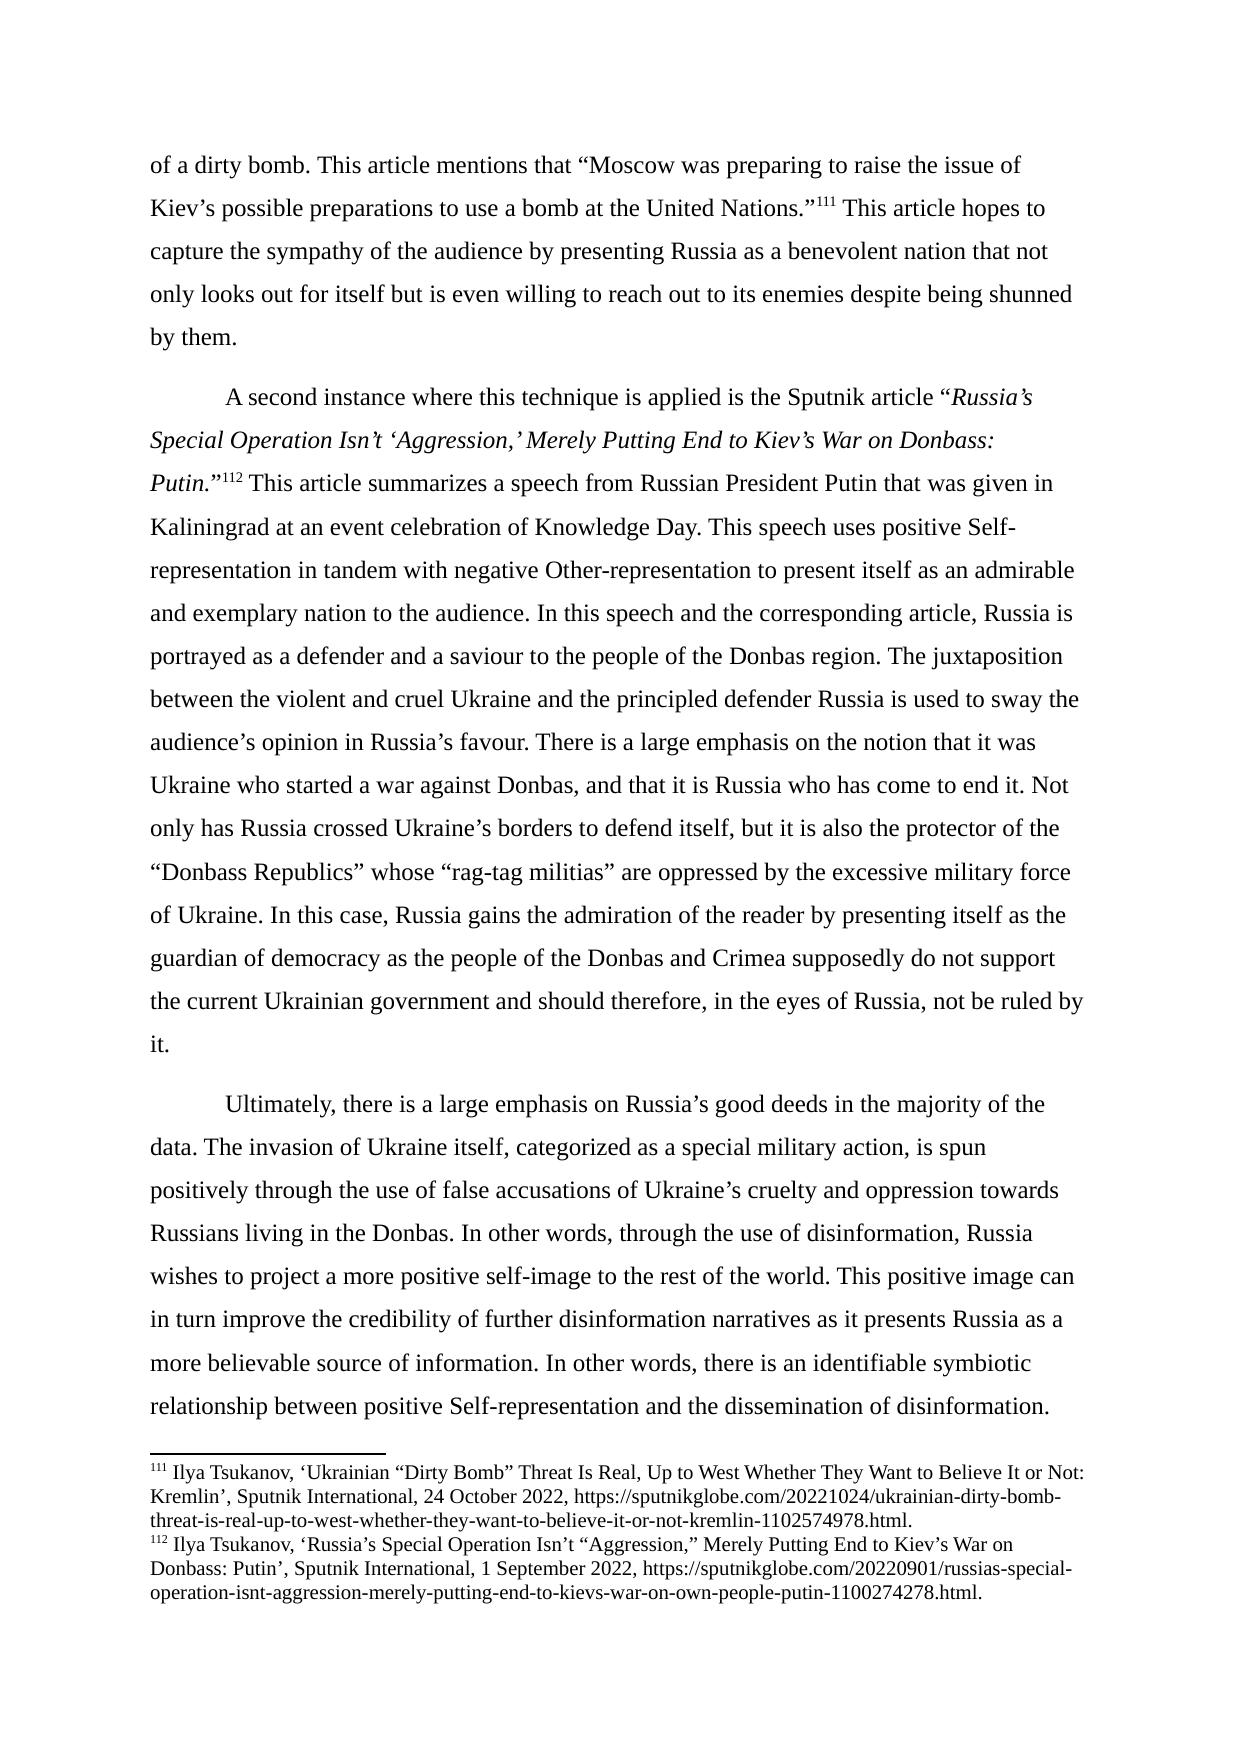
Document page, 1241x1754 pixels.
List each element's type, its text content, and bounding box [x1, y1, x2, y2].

text Ultimately, there is a large emphasis on Russia’s good deeds in the majority of the data. The invasion of Ukraine itself, categorized as a special military action, is spun positively through the use of false accusations of Ukraine’s cruelty and oppression towards Russians living in the Donbas. In other words, through the use of disinformation, Russia wishes to project a more positive self-image to the rest of the world. This positive image can in turn improve the credibility of further disinformation narratives as it presents Russia as a more believable source of information. In other words, there is an identifiable symbiotic relationship between positive Self-representation and the dissemination of disinformation. [150, 1089, 1090, 1419]
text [150, 150, 1090, 351]
text A second instance where this technique is applied is the Sputnik article “Russia’s Special Operation Isn’t ‘Aggression,’ Merely Putting End to Kiev’s War on Donbass: Putin.” This article summarizes a speech from Russian President Putin that was given in Kaliningrad at an event celebration of Knowledge Day. This speech uses positive Self-representation in tandem with negative Other-representation to present itself as an admirable and exemplary nation to the audience. In this speech and the corresponding article, Russia is portrayed as a defender and a saviour to the people of the Donbas region. The juxtaposition between the violent and cruel Ukraine and the principled defender Russia is used to sway the audience’s opinion in Russia’s favour. There is a large emphasis on the notion that it was Ukraine who started a war against Donbas, and that it is Russia who has come to end it. Not only has Russia crossed Ukraine’s borders to defend itself, but it is also the protector of the “Donbass Republics” whose “rag-tag militias” are oppressed by the excessive military force of Ukraine. In this case, Russia gains the admiration of the reader by presenting itself as the guardian of democracy as the people of the Donbas and Crimea supposedly do not support the current Ukrainian government and should therefore, in the eyes of Russia, not be ruled by it. [150, 382, 1090, 1058]
